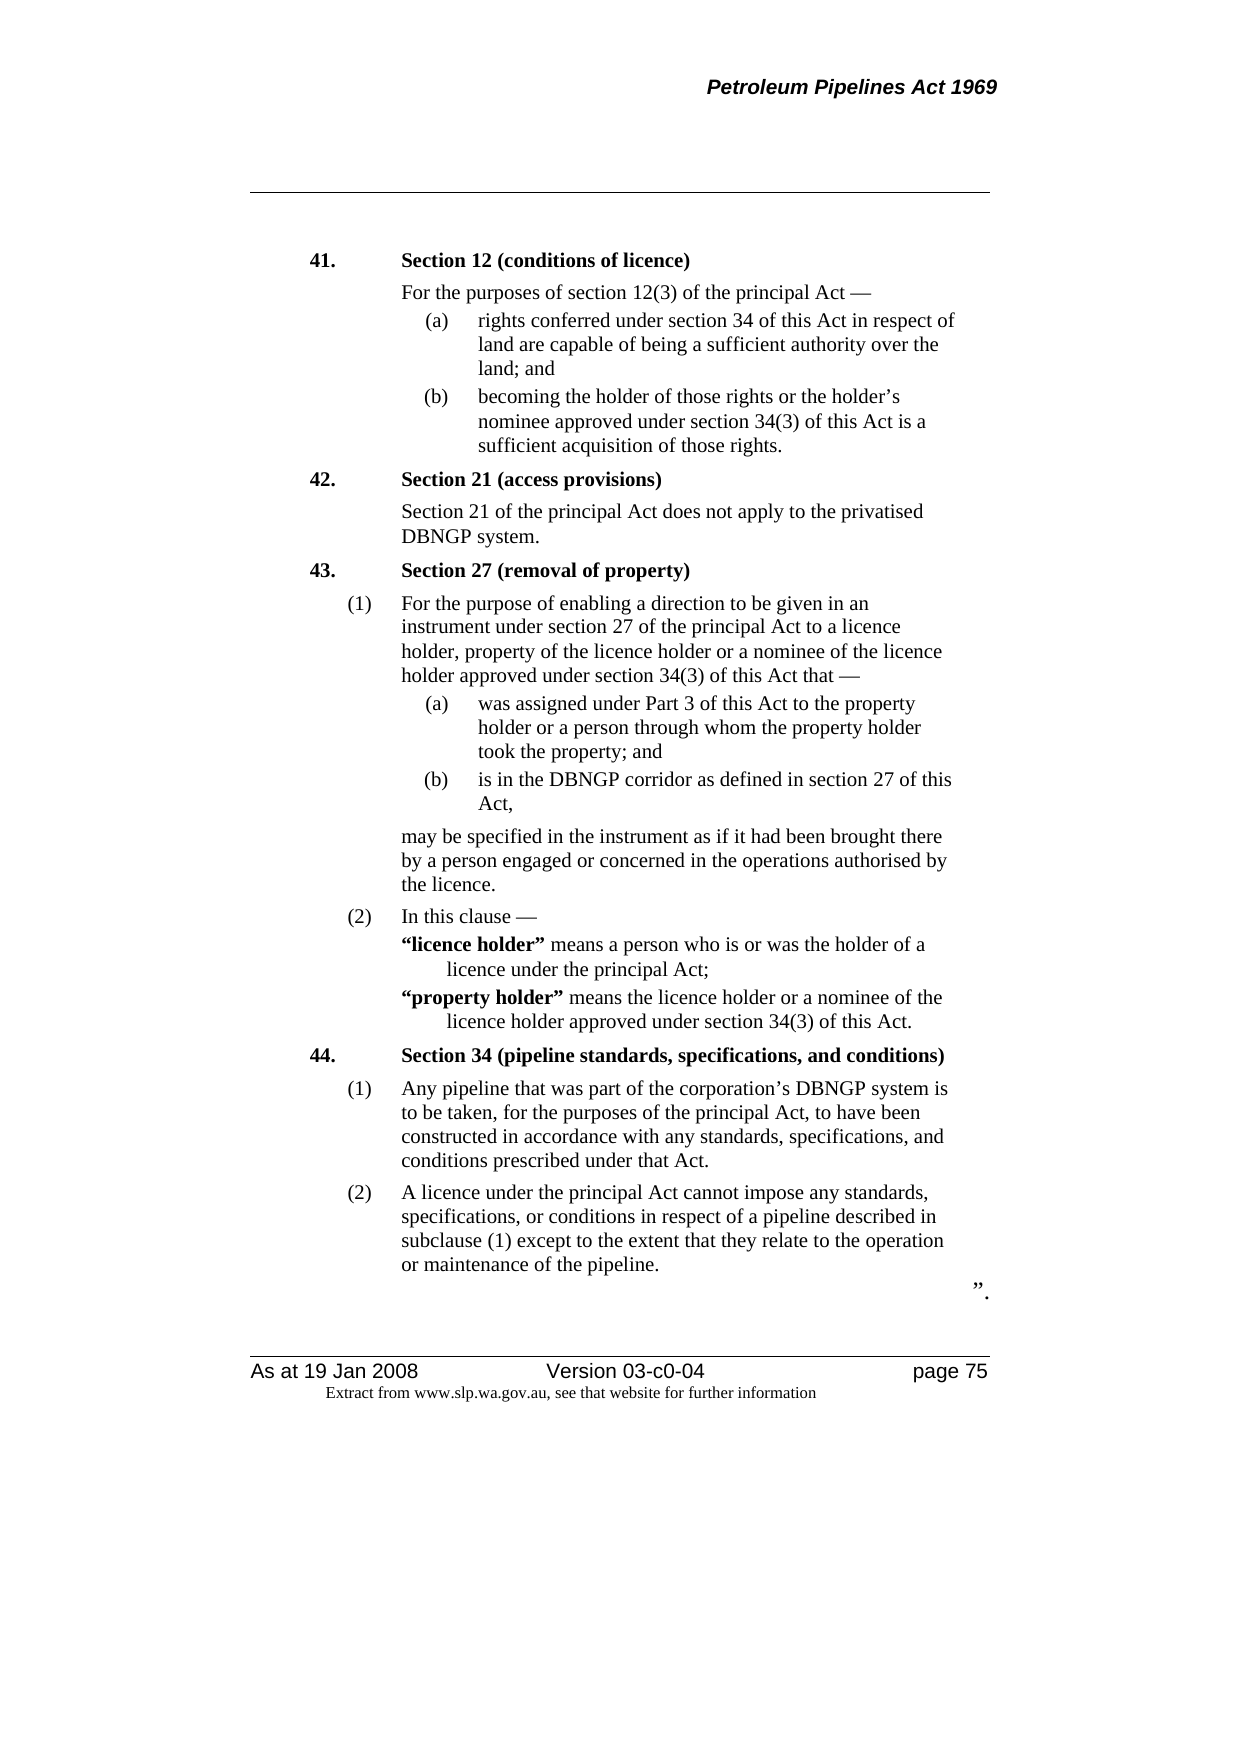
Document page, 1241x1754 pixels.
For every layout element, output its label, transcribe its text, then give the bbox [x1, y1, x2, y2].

subtitle 44. Section 34 (pipeline standards, specifications, and conditions) [309, 1043, 960, 1067]
text ”. [250, 1276, 990, 1305]
text (2) A licence under the principal Act cannot impose any standards, specifications, or conditions in respect of a pipeline described in subclause (1) except to the extent that they relate to the operation or maintenance of the pipeline. [312, 1180, 960, 1276]
text For the purposes of section 12(3) of the principal Act — [312, 280, 960, 304]
text (1) Any pipeline that was part of the corporation’s DBNGP system is to be taken, for the purposes of the principal Act, to have been constructed in accordance with any standards, specifications, and conditions prescribed under that Act. [312, 1076, 960, 1172]
text may be specified in the instrument as if it had been brought there by a person engaged or concerned in the operations authorised by the licence. [312, 824, 960, 896]
text “licence holder” means a person who is or was the holder of a licence under the principal Act; [368, 932, 960, 981]
text (2) In this clause — [312, 904, 960, 928]
text (a) was assigned under Part 3 of this Act to the property holder or a person through whom the property holder took the property; and [389, 691, 960, 763]
text (1) For the purpose of enabling a direction to be given in an instrument under section 27 of the principal Act to a licence holder, property of the licence holder or a nominee of the licence holder approved under section 34(3) of this Act that — [312, 590, 960, 687]
subtitle 43. Section 27 (removal of property) [309, 558, 960, 582]
subtitle 42. Section 21 (access provisions) [309, 467, 960, 491]
text Section 21 of the principal Act does not apply to the privatised DBNGP system. [312, 499, 960, 548]
text “property holder” means the licence holder or a nominee of the licence holder approved under section 34(3) of this Act. [368, 985, 960, 1033]
text (a) rights conferred under section 34 of this Act in respect of land are capable of being a sufficient authority over the land; and [389, 308, 960, 380]
text (b) becoming the holder of those rights or the holder’s nominee approved under section 34(3) of this Act is a sufficient acquisition of those rights. [389, 384, 960, 457]
text (b) is in the DBNGP corridor as defined in section 27 of this Act, [389, 767, 960, 815]
subtitle 41. Section 12 (conditions of licence) [309, 247, 960, 272]
